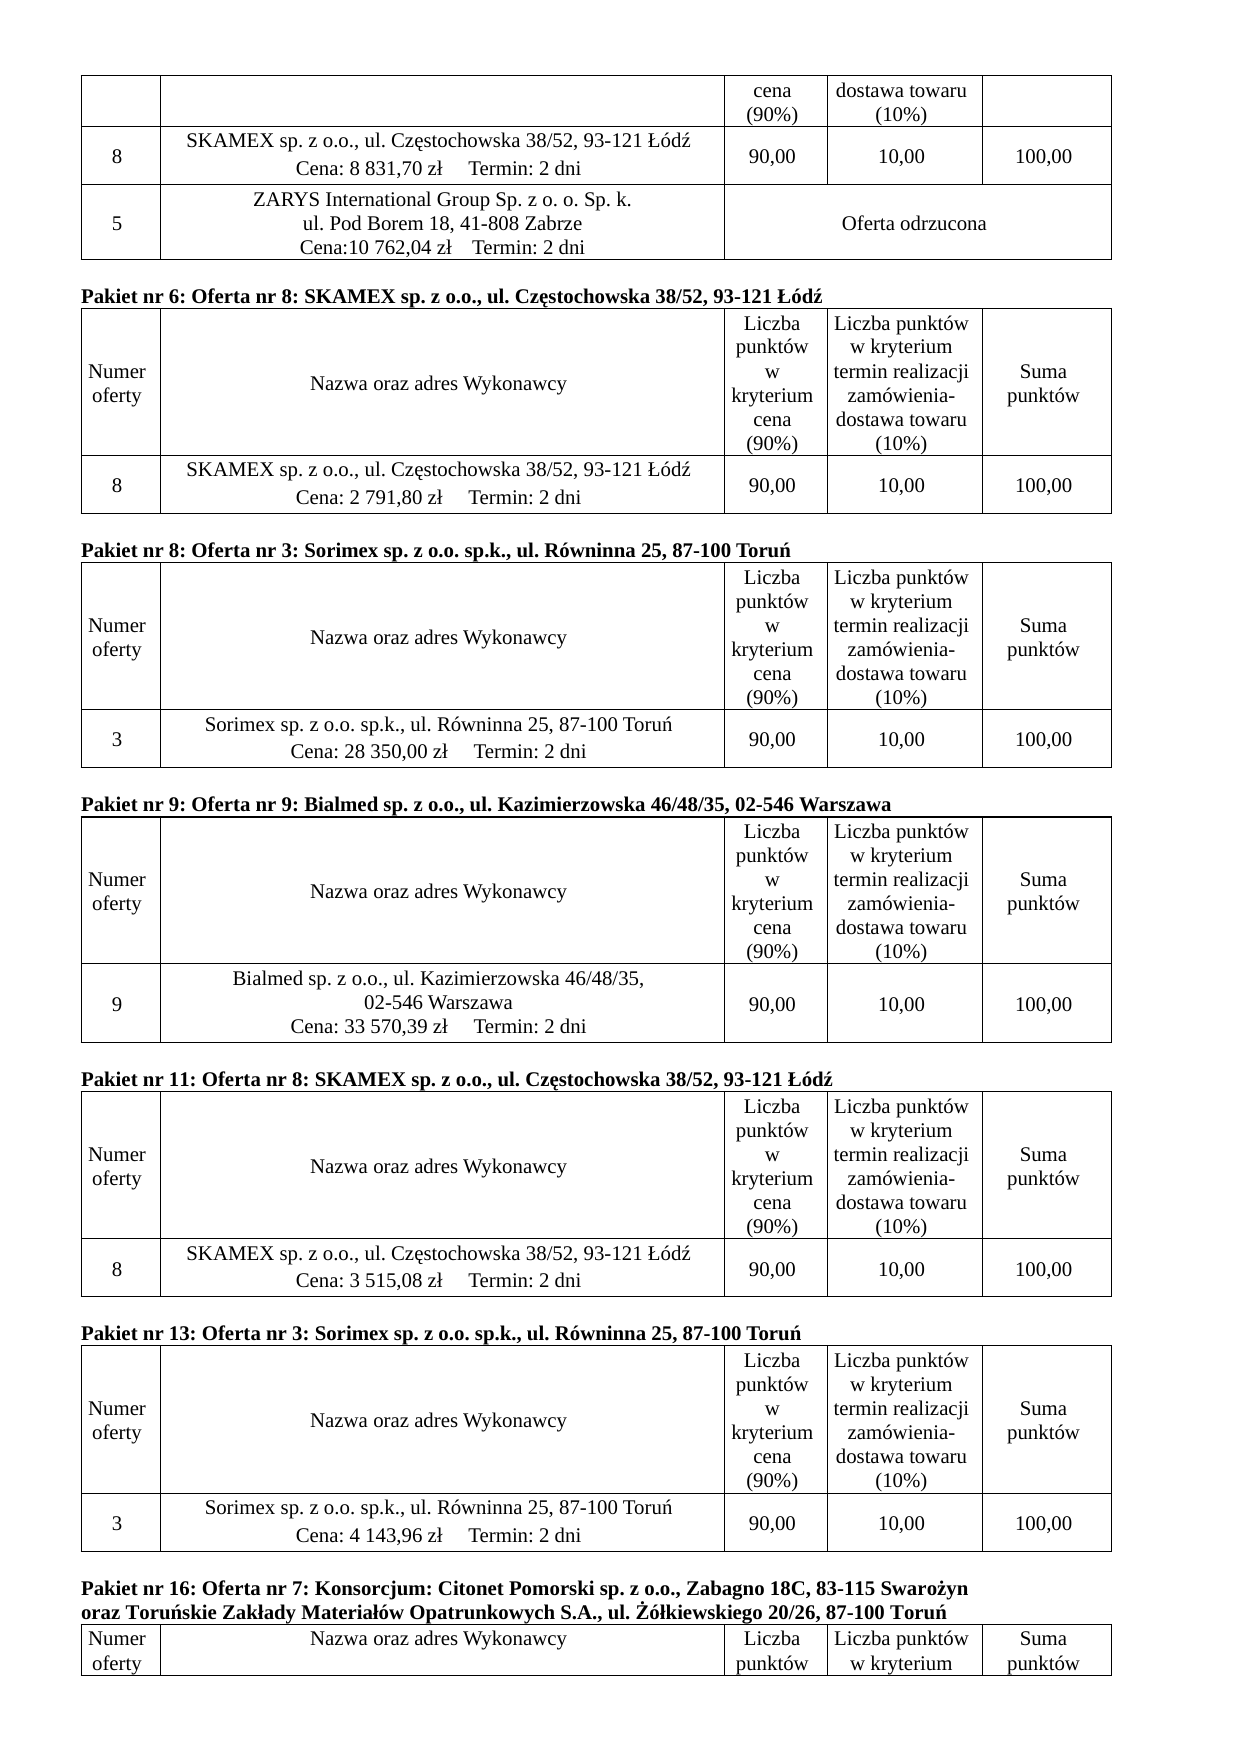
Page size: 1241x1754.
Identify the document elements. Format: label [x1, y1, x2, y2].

table_cell [74, 75, 1168, 1676]
